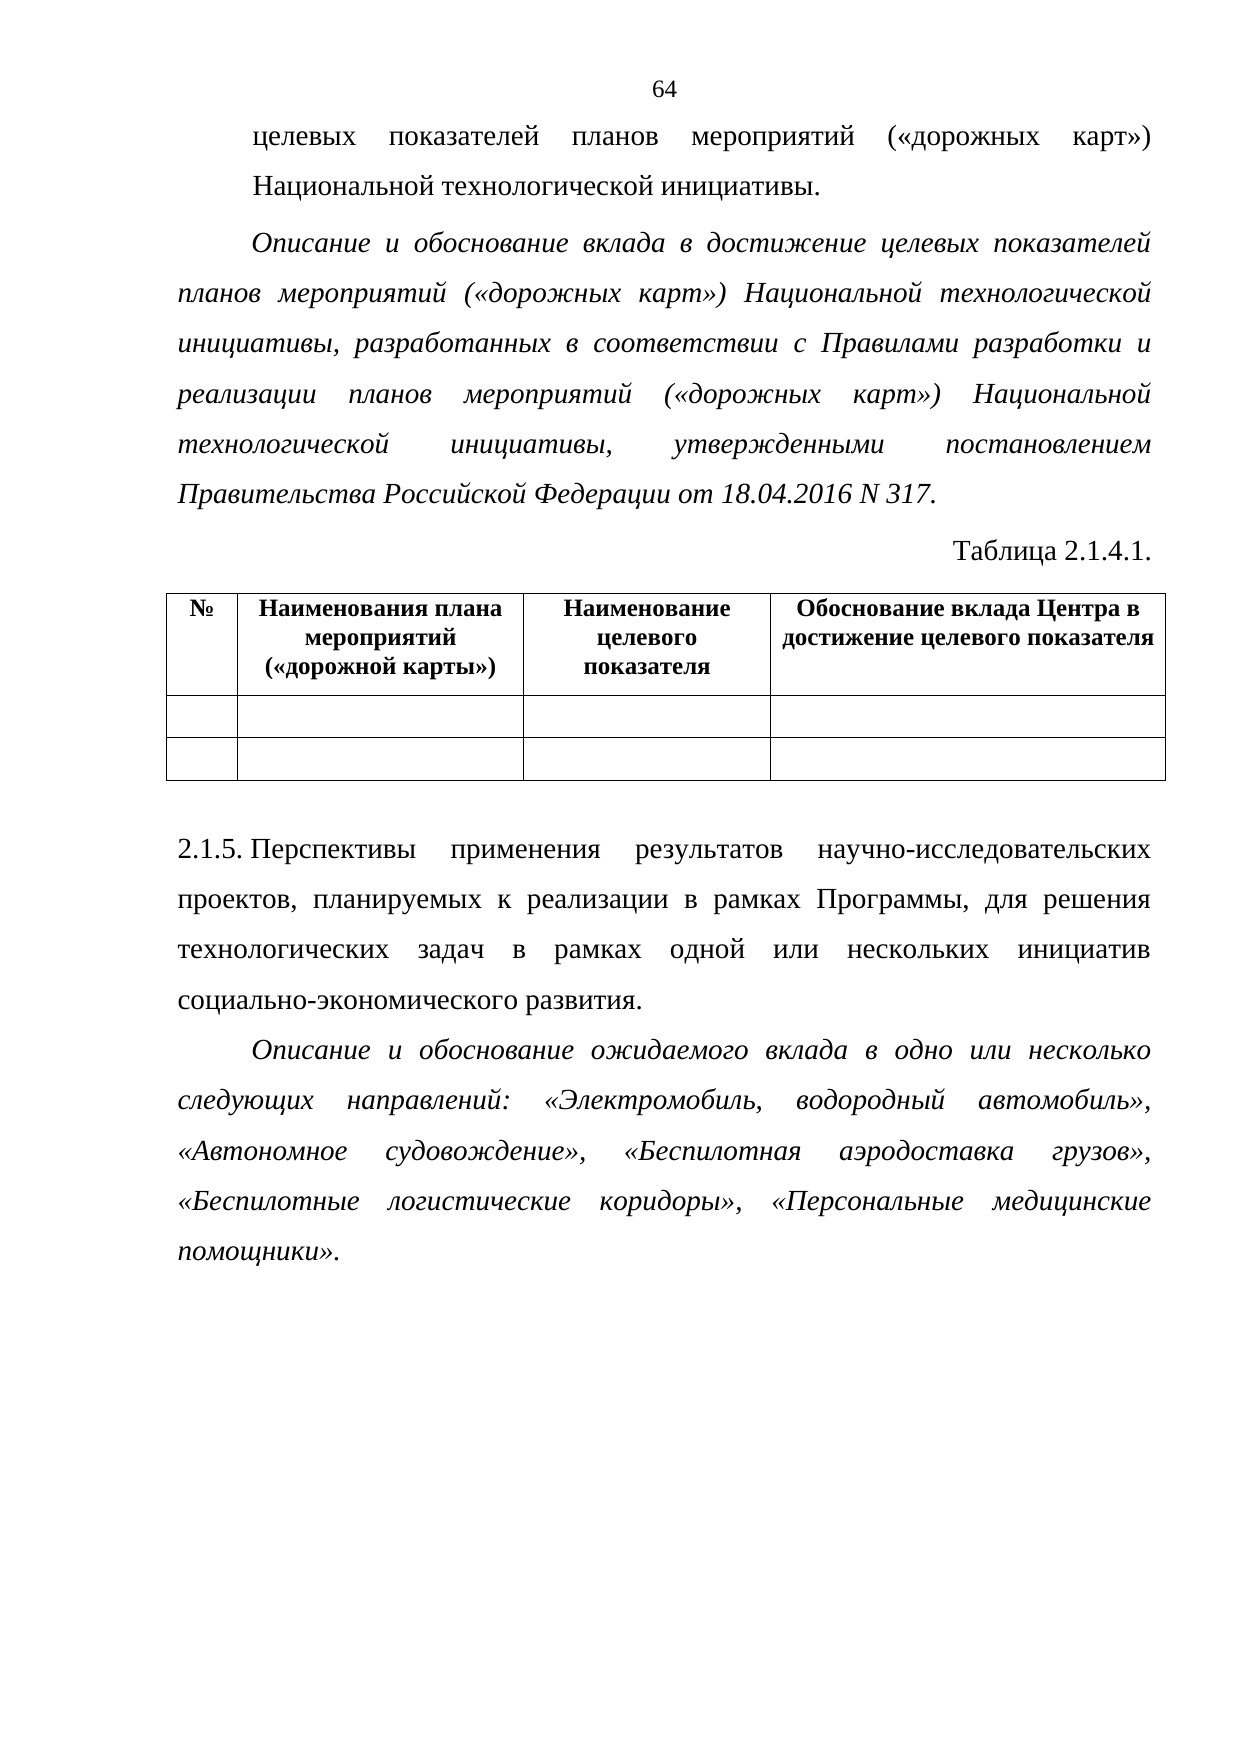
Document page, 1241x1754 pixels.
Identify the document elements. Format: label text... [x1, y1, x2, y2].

table_cell [771, 696, 1165, 737]
table_header Наименования плана мероприятий («дорожной карты») [238, 594, 523, 695]
table_cell [238, 738, 523, 779]
table_cell [167, 696, 237, 737]
table_cell [238, 696, 523, 737]
text Описание и обоснование ожидаемого вклада в одно или несколько следующих направлений: «Электромобиль, водородный автомобиль», «Автономное судовождение», «Беспилотная аэродоставка грузов», «Беспилотные логистические коридоры», «Персональные медицинские помощники». [177, 1032, 1152, 1267]
table_cell [524, 696, 770, 737]
text Таблица 2.1.4.1. [177, 533, 1152, 567]
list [177, 118, 1152, 202]
table_cell [771, 738, 1165, 779]
table_cell [524, 738, 770, 779]
text 2.1.5. Перспективы применения результатов научно-исследовательских проектов, планируемых к реализации в рамках Программы, для решения технологических задач в рамках одной или нескольких инициатив социально-экономического развития. [177, 831, 1152, 1015]
table_cell [167, 738, 237, 779]
table_header Обоснование вклада Центра в достижение целевого показателя [771, 594, 1165, 695]
table_header Наименование целевого показателя [524, 594, 770, 695]
table_header № [167, 594, 237, 695]
text Описание и обоснование вклада в достижение целевых показателей планов мероприятий («дорожных карт») Национальной технологической инициативы, разработанных в соответствии с Правилами разработки и реализации планов мероприятий («дорожных карт») Национальной технологической инициативы, утвержденными постановлением Правительства Российской Федерации от 18.04.2016 N 317. [177, 225, 1152, 510]
